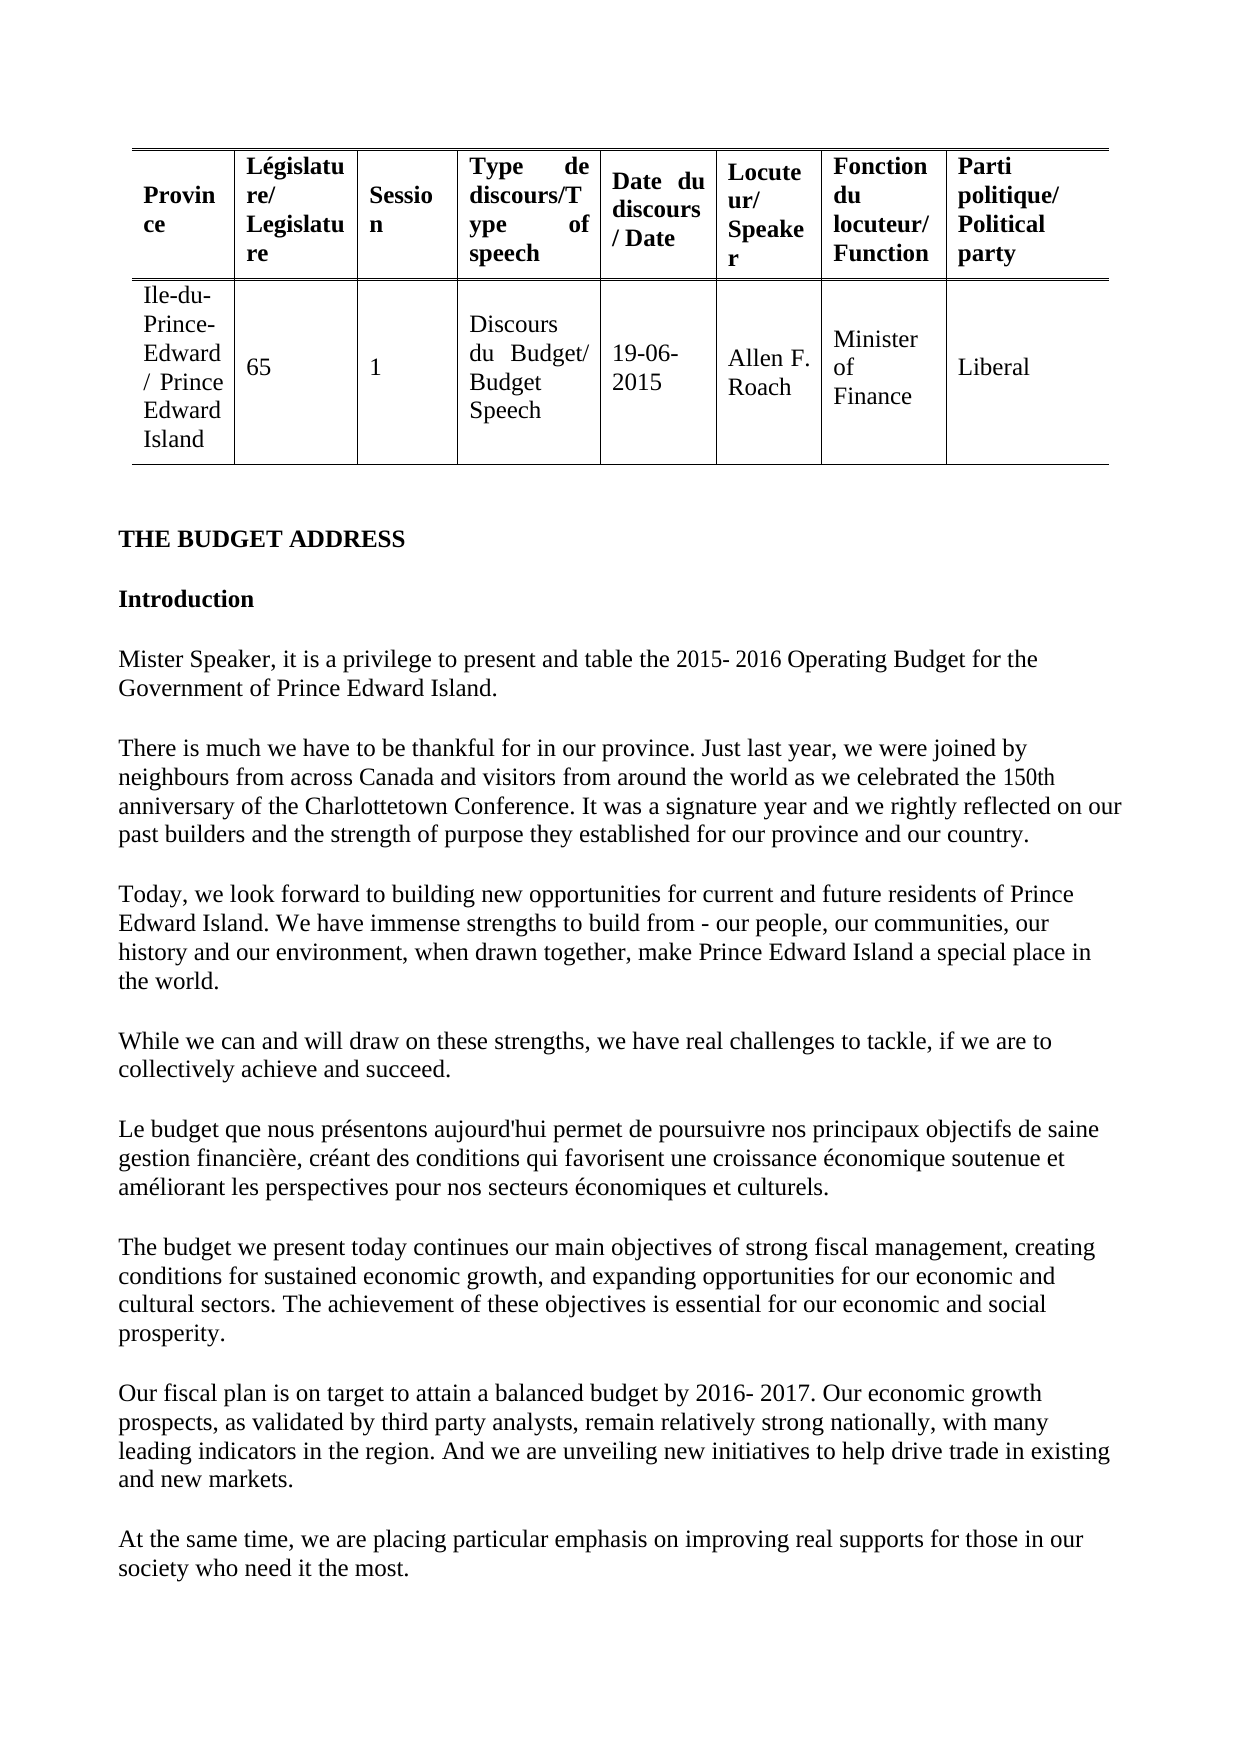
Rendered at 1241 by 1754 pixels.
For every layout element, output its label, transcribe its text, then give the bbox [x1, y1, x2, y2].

table_cell Ile-du-Prince-Edward/ Prince Edward Island [132, 281, 234, 463]
table_header Type de discours/Type of speech [458, 151, 600, 277]
table_header Fonction du locuteur/ Function [822, 151, 946, 277]
text The budget we present today continues our main objectives of strong fiscal management, creating conditions for sustained economic growth, and expanding opportunities for our economic and cultural sectors. The achievement of these objectives is essential for our economic and social prosperity. [118, 1232, 1122, 1347]
table_header Locuteur/Speaker [717, 151, 821, 277]
text Le budget que nous présentons aujourd'hui permet de poursuivre nos principaux objectifs de saine gestion financière, créant des conditions qui favorisent une croissance économique soutenue et améliorant les perspectives pour nos secteurs économiques et culturels. [118, 1114, 1122, 1201]
text Introduction [118, 584, 1122, 613]
table_cell 1 [358, 281, 457, 463]
text THE BUDGET ADDRESS [118, 524, 1122, 553]
text There is much we have to be thankful for in our province. Just last year, we were joined by neighbours from across Canada and visitors from around the world as we celebrated the 150th anniversary of the Charlottetown Conference. It was a signature year and we rightly reflected on our past builders and the strength of purpose they established for our province and our country. [118, 733, 1122, 848]
text Today, we look forward to building new opportunities for current and future residents of Prince Edward Island. We have immense strengths to build from - our people, our communities, our history and our environment, when drawn together, make Prince Edward Island a special place in the world. [118, 879, 1122, 994]
table_cell Liberal [947, 281, 1108, 463]
text While we can and will draw on these strengths, we have real challenges to tackle, if we are to collectively achieve and succeed. [118, 1026, 1122, 1083]
table_header Province [132, 151, 234, 277]
table_cell Minister of Finance [822, 281, 946, 463]
table_cell 65 [235, 281, 357, 463]
text Our fiscal plan is on target to attain a balanced budget by 2016- 2017. Our economic growth prospects, as validated by third party analysts, remain relatively strong nationally, with many leading indicators in the region. And we are unveiling new initiatives to help drive trade in existing and new markets. [118, 1378, 1122, 1493]
text At the same time, we are placing particular emphasis on improving real supports for those in our society who need it the most. [118, 1524, 1122, 1582]
table_header Date du discours/ Date [601, 151, 716, 277]
table_header Session [358, 151, 457, 277]
table_header Législature/Legislature [235, 151, 357, 277]
table_cell 19-06-2015 [601, 281, 716, 463]
table_cell Discours du Budget/ Budget Speech [458, 281, 600, 463]
table_cell Allen F. Roach [717, 281, 821, 463]
table_header Parti politique/ Political party [947, 151, 1108, 277]
text Mister Speaker, it is a privilege to present and table the 2015- 2016 Operating Budget for the Government of Prince Edward Island. [118, 644, 1122, 702]
